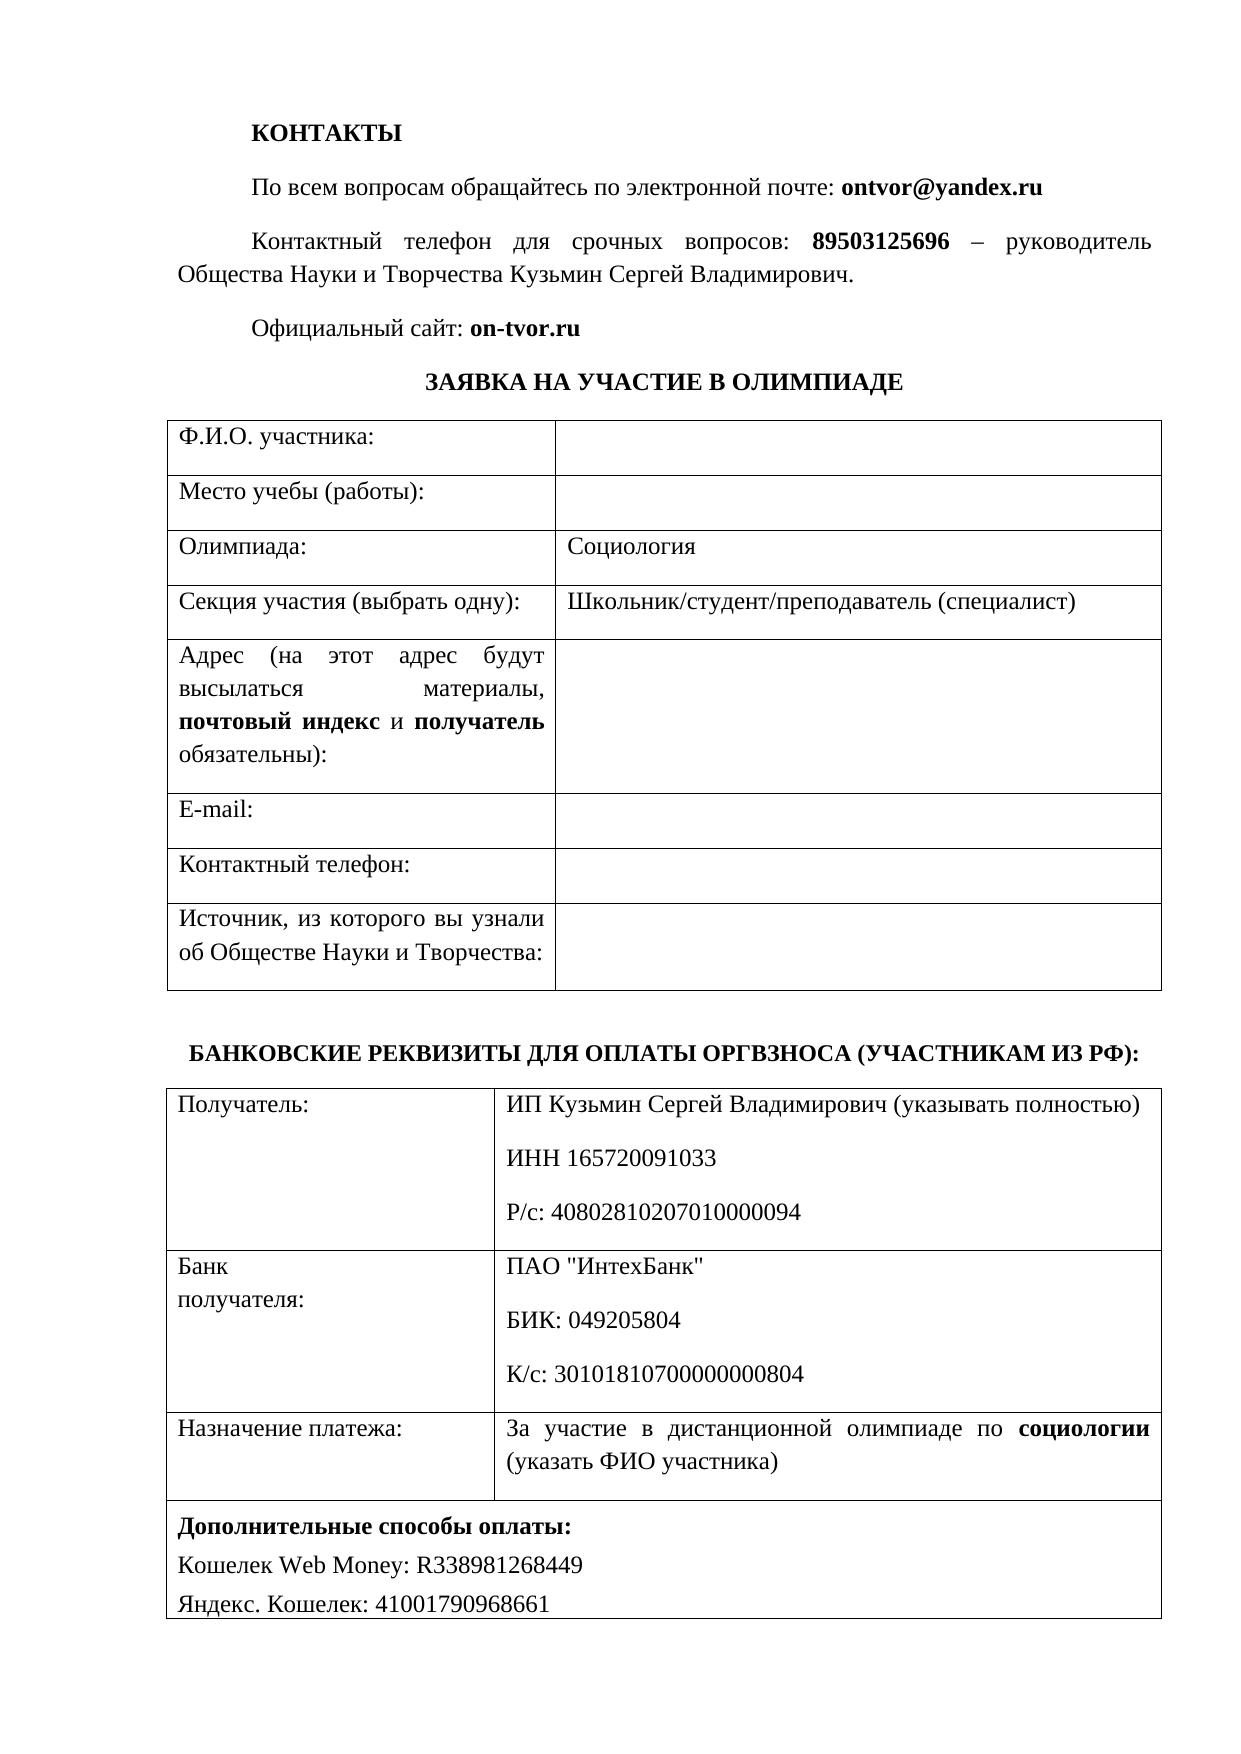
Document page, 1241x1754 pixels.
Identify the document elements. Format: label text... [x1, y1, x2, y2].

text ЗАЯВКА НА УЧАСТИЕ В ОЛИМПИАДЕ [177, 367, 1152, 395]
table_cell Дополнительные способы оплаты: Кошелек Web Money: R338981268449 Яндекс. Кошелек: 41001790968661 [167, 1501, 1161, 1618]
text БАНКОВСКИЕ РЕКВИЗИТЫ ДЛЯ ОПЛАТЫ ОРГВЗНОСА (УЧАСТНИКАМ ИЗ РФ): [177, 1039, 1152, 1067]
table_cell [556, 640, 1161, 793]
table_cell За участие в дистанционной олимпиаде по социологии (указать ФИО участника) [495, 1413, 1161, 1500]
text Контактный телефон для срочных вопросов: 89503125696 – руководитель Общества Науки и Творчества Кузьмин Сергей Владимирович. [177, 226, 1152, 288]
table_cell Социология [556, 531, 1161, 585]
table_header ИП Кузьмин Сергей Владимирович (указывать полностью) ИНН 165720091033 Р/с: 40802810207010000094 [495, 1089, 1161, 1250]
text Официальный сайт: on-tvor.ru [177, 313, 1152, 341]
table_cell Источник, из которого вы узнали об Обществе Науки и Творчества: [168, 904, 555, 990]
table_cell Назначение платежа: [167, 1413, 494, 1500]
text КОНТАКТЫ [177, 118, 1152, 147]
table_cell [556, 794, 1161, 848]
table_cell E-mail: [168, 794, 555, 848]
table_cell Секция участия (выбрать одну): [168, 586, 555, 639]
table_cell [556, 849, 1161, 902]
table_cell [556, 476, 1161, 530]
table_cell ПАО "ИнтехБанк" БИК: 049205804 К/с: 30101810700000000804 [495, 1251, 1161, 1412]
text По всем вопросам обращайтесь по электронной почте: ontvor@yandex.ru [177, 172, 1152, 201]
table_cell [556, 904, 1161, 990]
table_header [556, 421, 1161, 475]
table_cell Контактный телефон: [168, 849, 555, 902]
table_header Ф.И.О. участника: [168, 421, 555, 475]
table_cell Банк получателя: [167, 1251, 494, 1412]
table_cell Место учебы (работы): [168, 476, 555, 530]
table_cell Адрес (на этот адрес будут высылаться материалы, почтовый индекс и получатель обязательны): [168, 640, 555, 793]
table_cell Школьник/студент/преподаватель (специалист) [556, 586, 1161, 639]
table_cell Олимпиада: [168, 531, 555, 585]
table_header Получатель: [167, 1089, 494, 1250]
